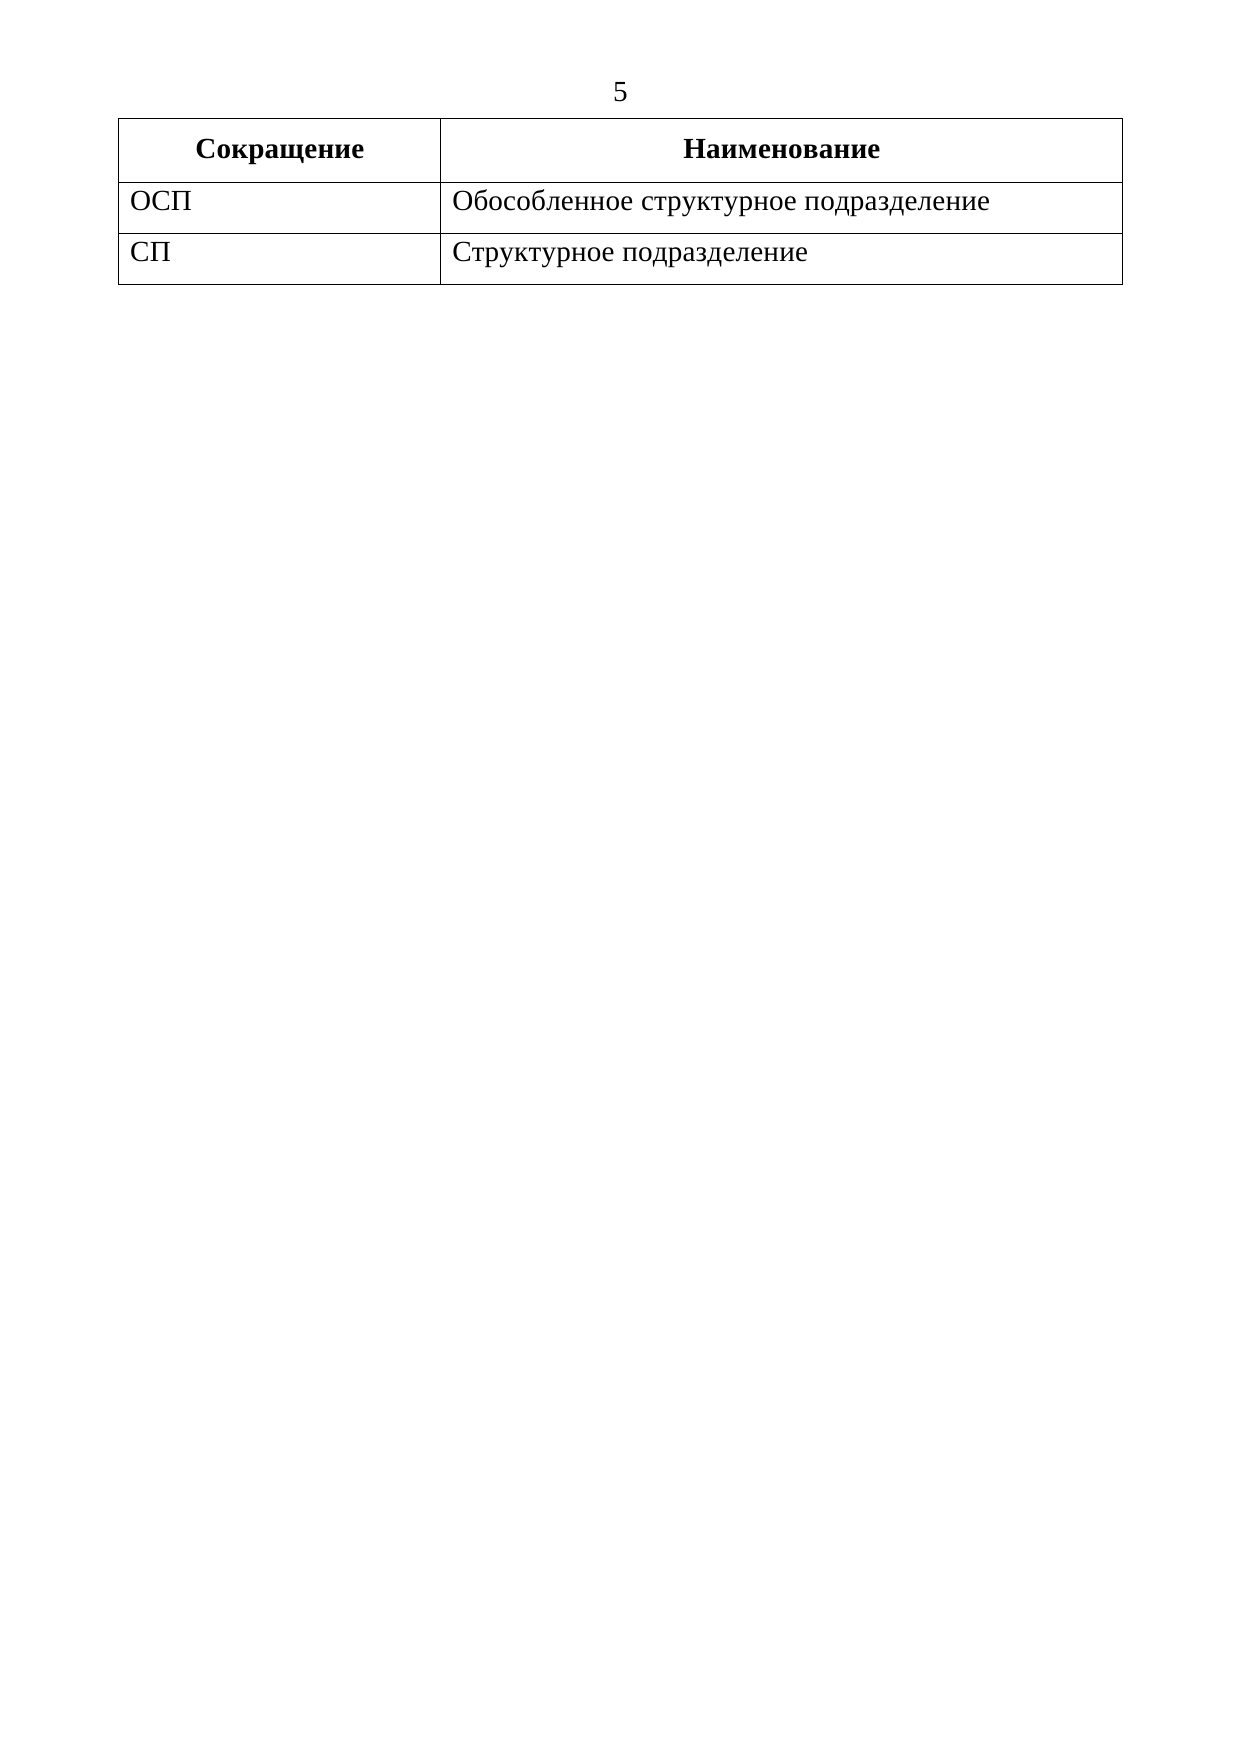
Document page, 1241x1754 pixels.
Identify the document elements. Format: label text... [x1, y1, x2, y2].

table_header Сокращение [119, 119, 440, 182]
table_cell ОСП [119, 183, 440, 233]
table_cell СП [119, 234, 440, 284]
table_header Наименование [441, 119, 1122, 182]
table_cell Обособленное структурное подразделение [441, 183, 1122, 233]
table_cell Структурное подразделение [441, 234, 1122, 284]
